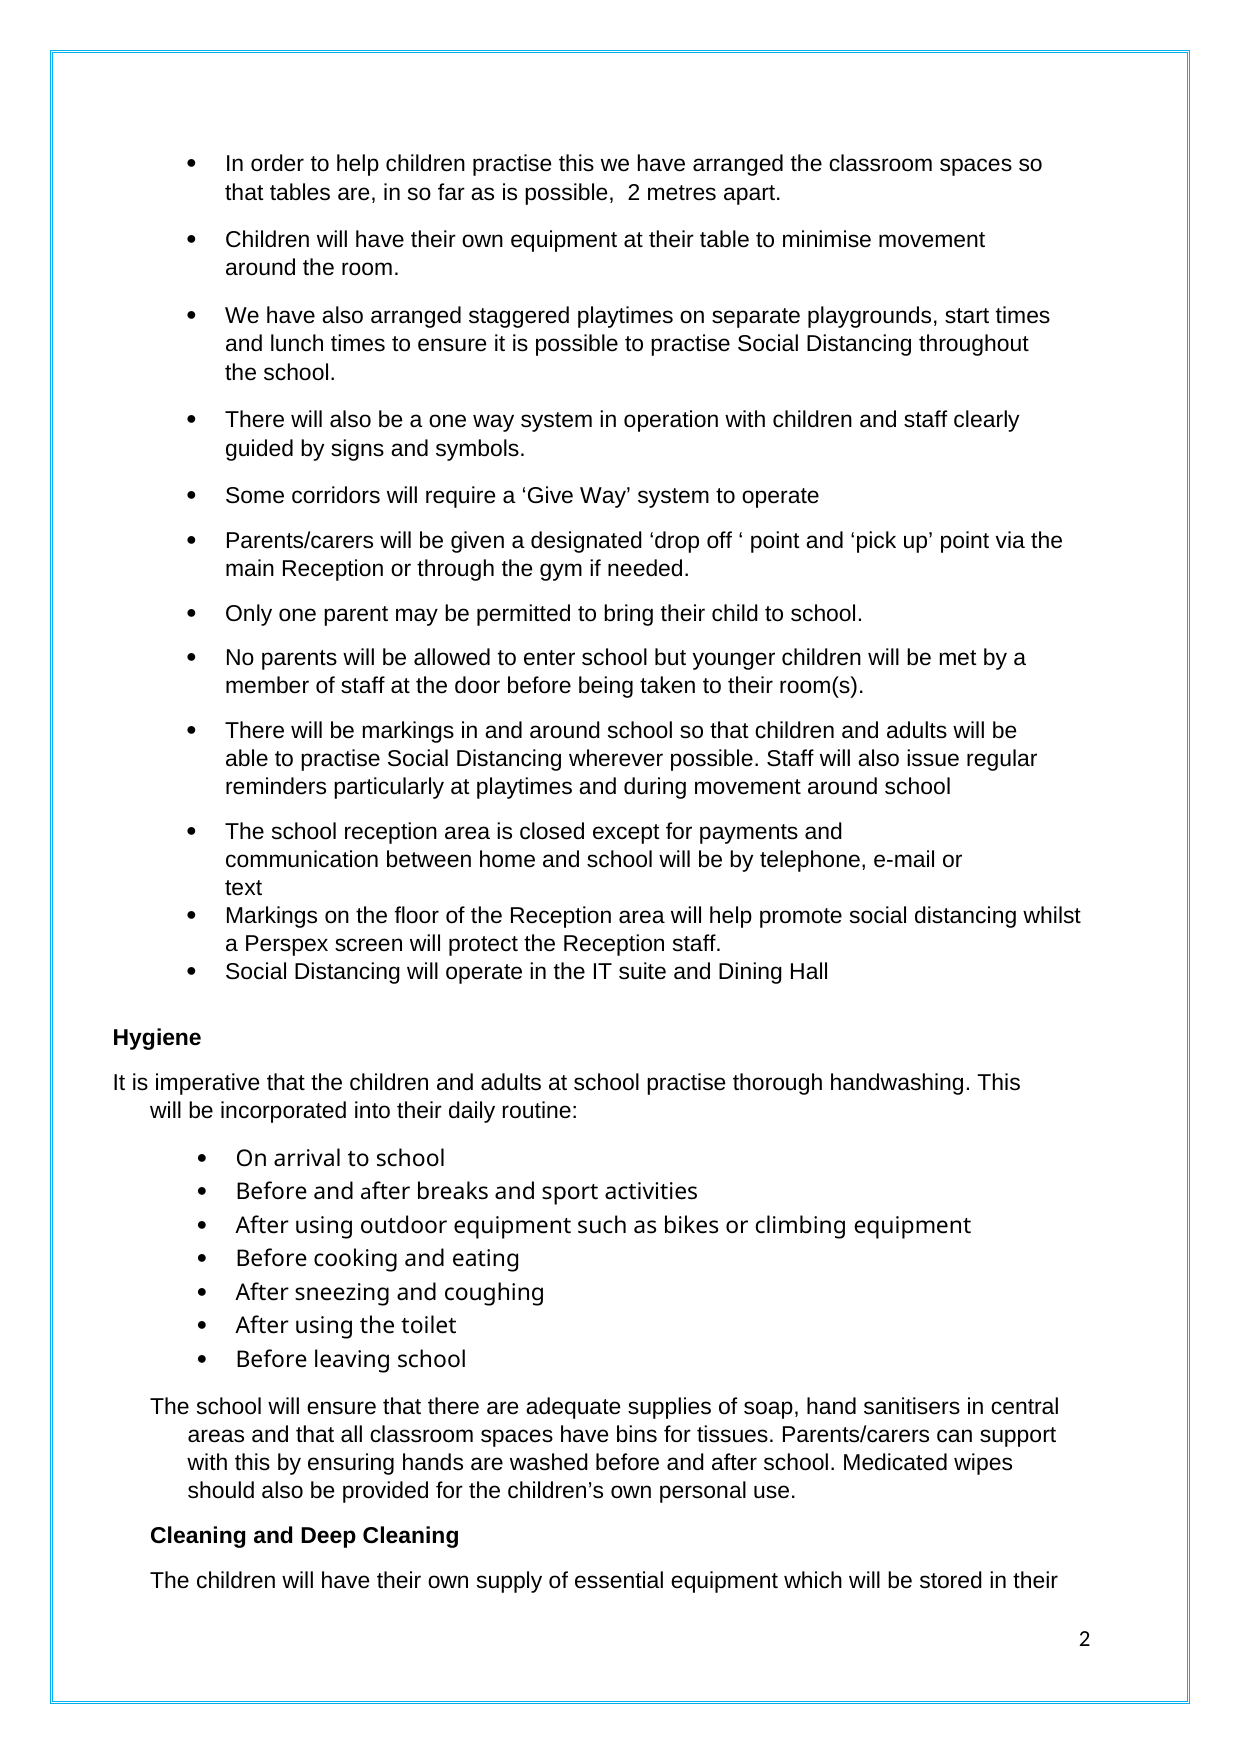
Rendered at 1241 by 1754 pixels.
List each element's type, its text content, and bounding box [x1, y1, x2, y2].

text The school will ensure that there are adequate supplies of soap, hand sanitisers in central areas and that all classroom spaces have bins for tissues. Parents/carers can support with this by ensuring hands are washed before and after school. Medicated wipes should also be provided for the children’s own personal use. [150, 1393, 1068, 1503]
list After using the toilet [198, 1309, 1090, 1341]
list The school reception area is closed except for payments and communication between home and school will be by telephone, e-mail or text [187, 818, 1001, 900]
list After using outdoor equipment such as bikes or climbing equipment [198, 1209, 1090, 1240]
text Hygiene [112, 1024, 1090, 1050]
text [150, 1567, 1074, 1594]
text It is imperative that the children and adults at school practise thorough handwashing. This will be incorporated into their daily routine: [112, 1069, 1044, 1124]
list There will also be a one way system in operation with children and staff clearly guided by signs and symbols. [187, 406, 1059, 461]
list Children will have their own equipment at their table to minimise movement around the room. [187, 226, 1059, 281]
list Social Distancing will operate in the IT suite and Dining Hall [187, 958, 1090, 984]
list There will be markings in and around school so that children and adults will be able to practise Social Distancing wherever possible. Staff will also issue regular reminders particularly at playtimes and during movement around school [187, 717, 1056, 799]
list Before leaving school [198, 1343, 1090, 1374]
list Before and after breaks and sport activities [198, 1175, 1090, 1206]
list Parents/carers will be given a designated ‘drop off ‘ point and ‘pick up’ point via the main Reception or through the gym if needed. [187, 527, 1075, 582]
list Before cooking and eating [198, 1242, 1090, 1273]
list Some corridors will require a ‘Give Way’ system to operate [187, 482, 1059, 508]
list No parents will be allowed to enter school but younger children will be met by a member of staff at the door before being taken to their room(s). [187, 644, 1075, 699]
text Cleaning and Deep Cleaning [150, 1522, 1090, 1548]
list Markings on the floor of the Reception area will help promote social distancing whilst a Perspex screen will protect the Reception staff. [187, 902, 1090, 956]
list Only one parent may be permitted to bring their child to school. [187, 600, 1075, 626]
list After sneezing and coughing [198, 1276, 1090, 1307]
list In order to help children practise this we have arranged the classroom spaces so that tables are, in so far as is possible, 2 metres apart. [187, 150, 1059, 205]
list On arrival to school [198, 1142, 1090, 1173]
list We have also arranged staggered playtimes on separate playgrounds, start times and lunch times to ensure it is possible to practise Social Distancing throughout the school. [187, 302, 1059, 385]
